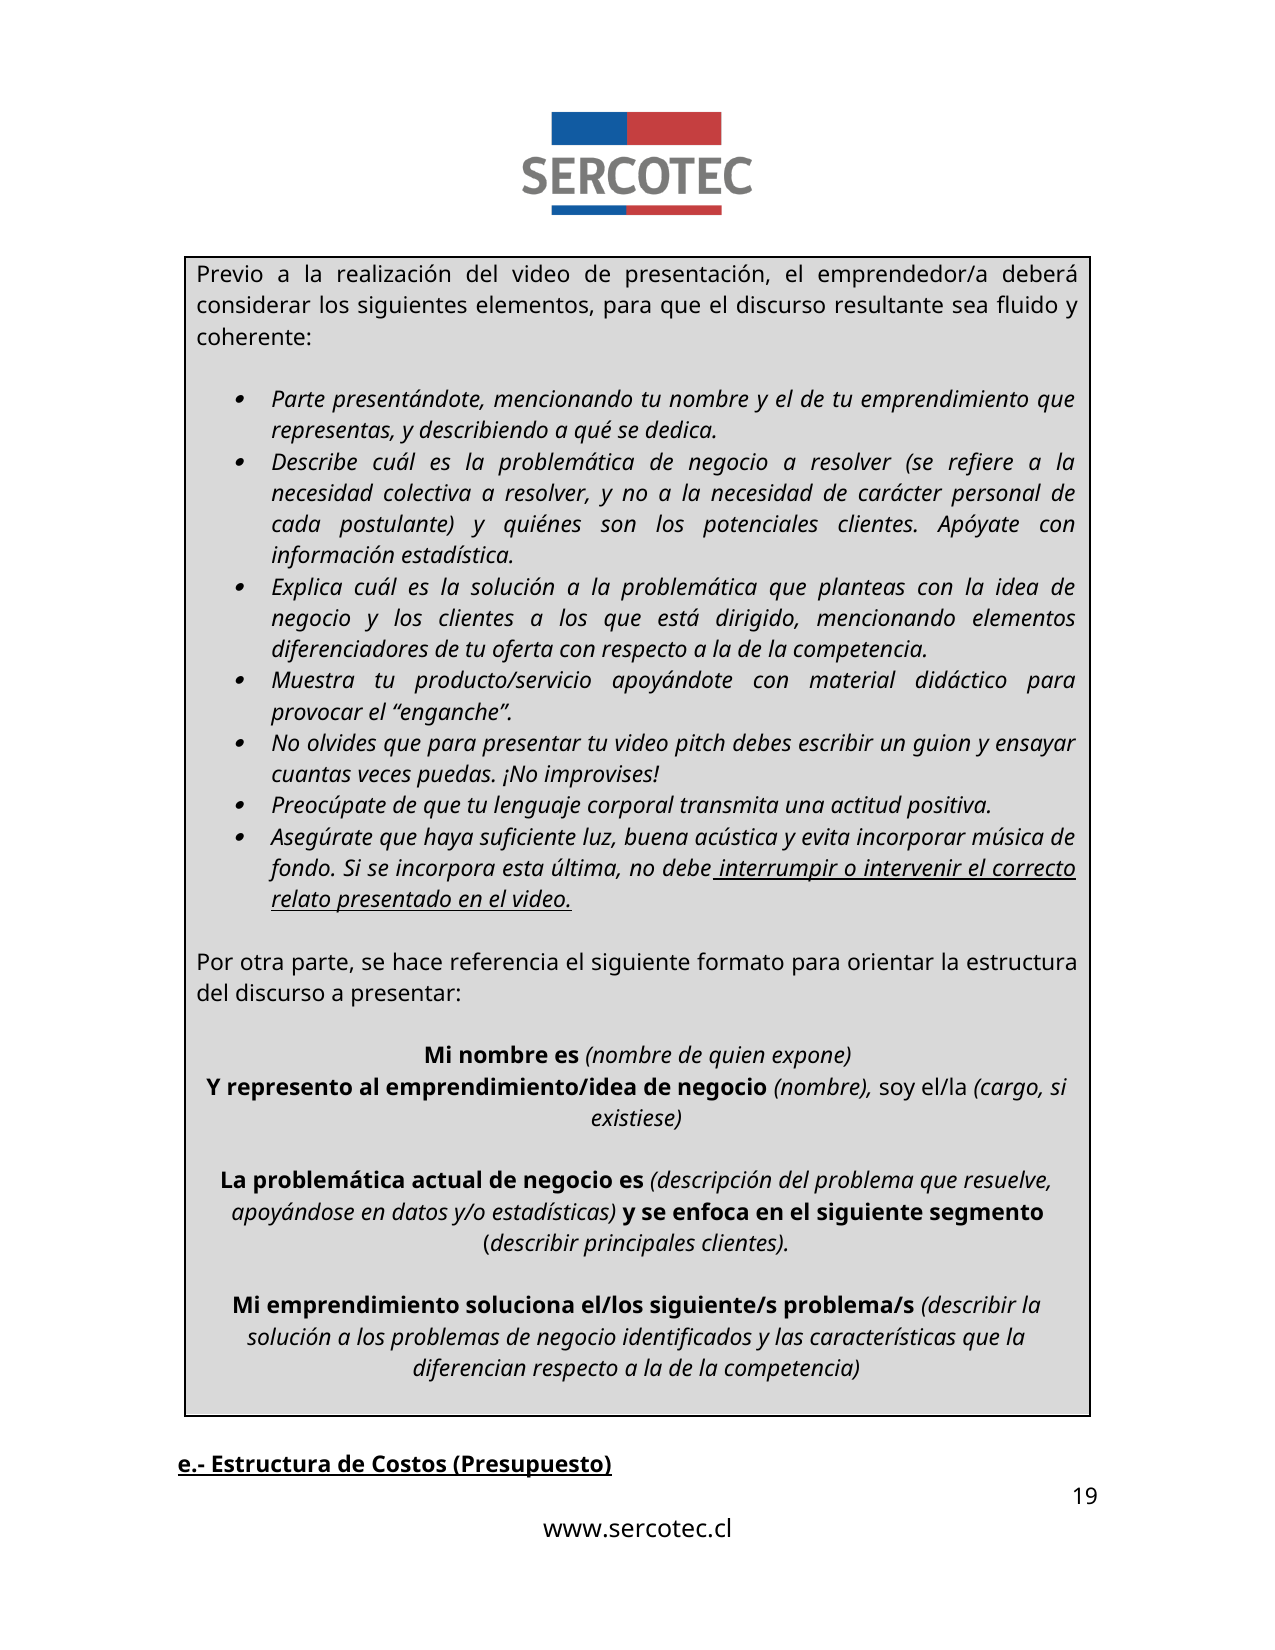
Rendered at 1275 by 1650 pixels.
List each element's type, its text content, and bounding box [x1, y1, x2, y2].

text e.- Estructura de Costos (Presupuesto) [177, 1448, 1098, 1479]
picture [512, 105, 763, 225]
